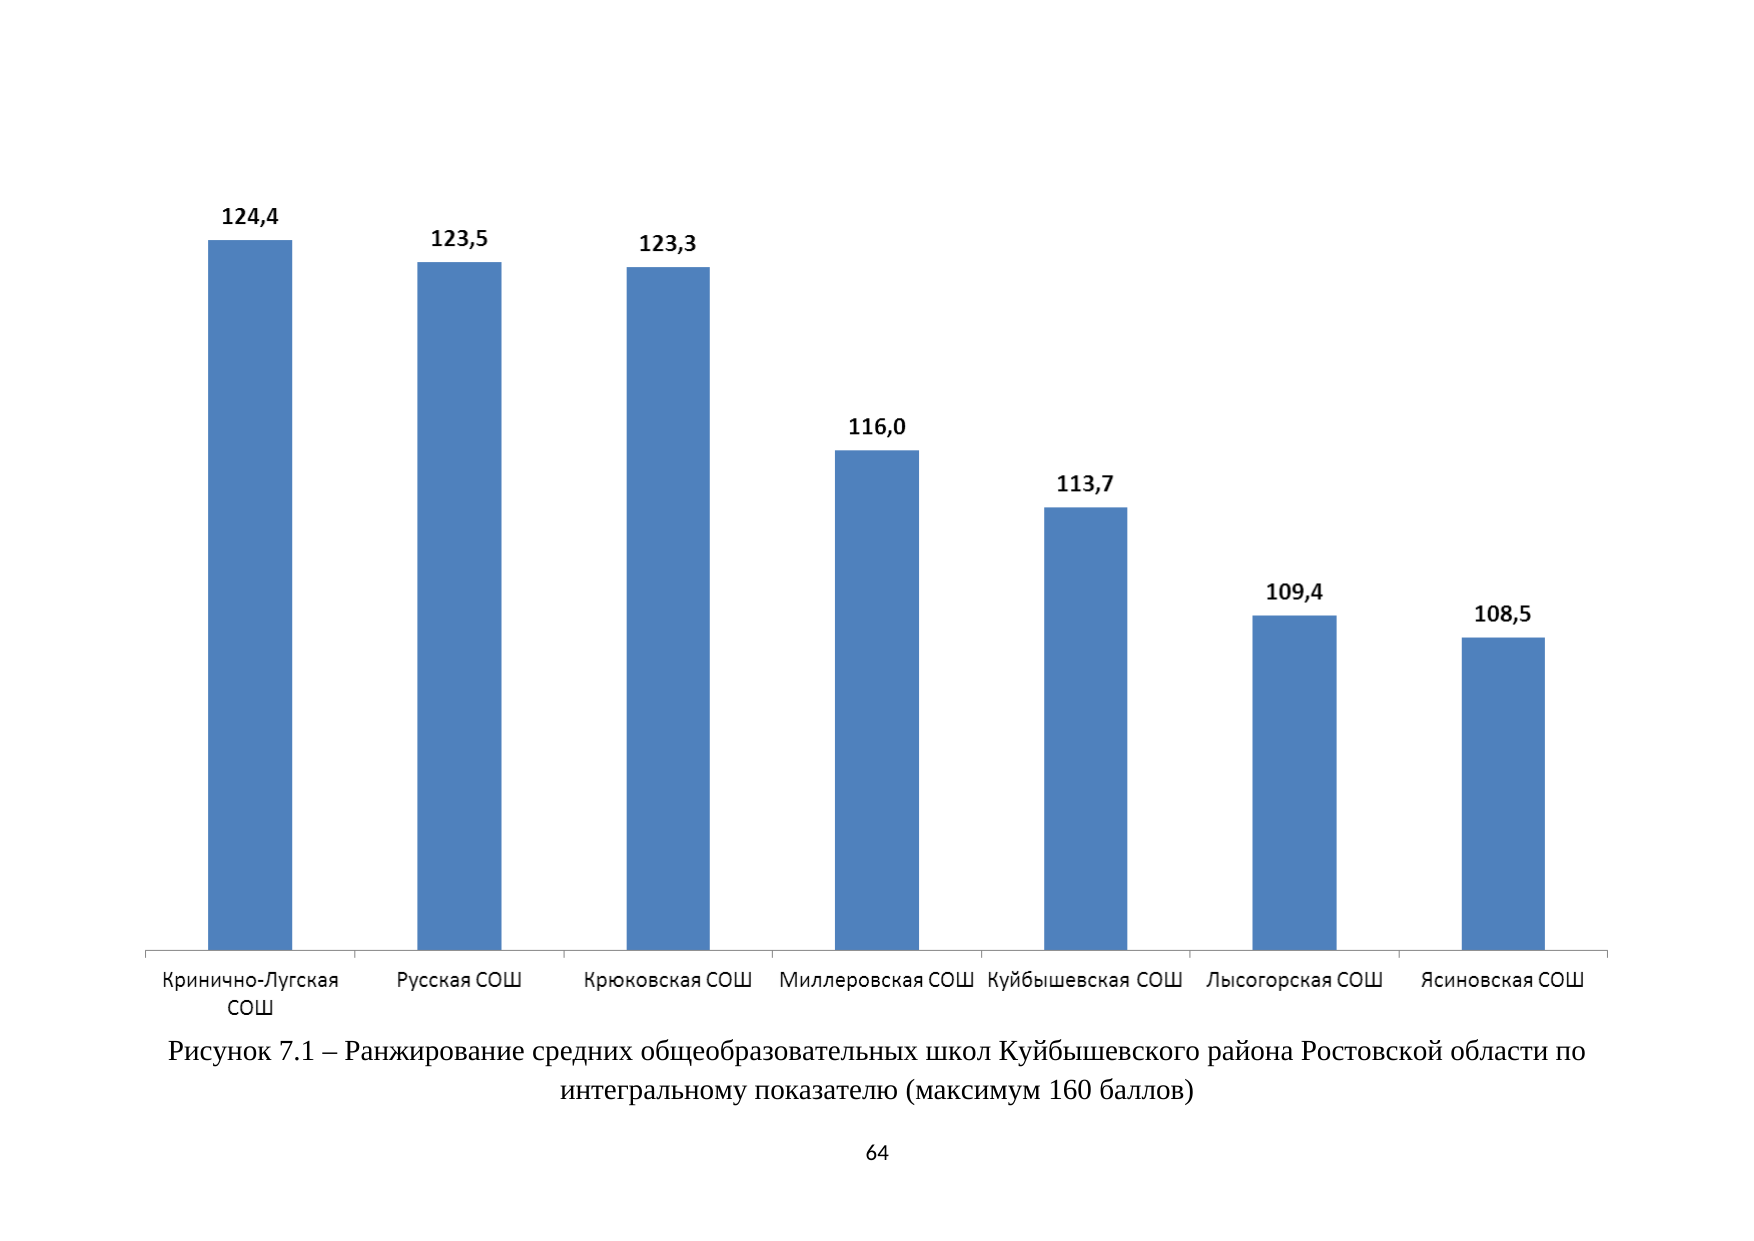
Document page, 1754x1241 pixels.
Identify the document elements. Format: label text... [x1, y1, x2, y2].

picture [123, 177, 1630, 1034]
text Рисунок 7.1 – Ранжирование средних общеобразовательных школ Куйбышевского района Ростовской области по интегральному показателю (максимум 160 баллов) [118, 1033, 1636, 1105]
